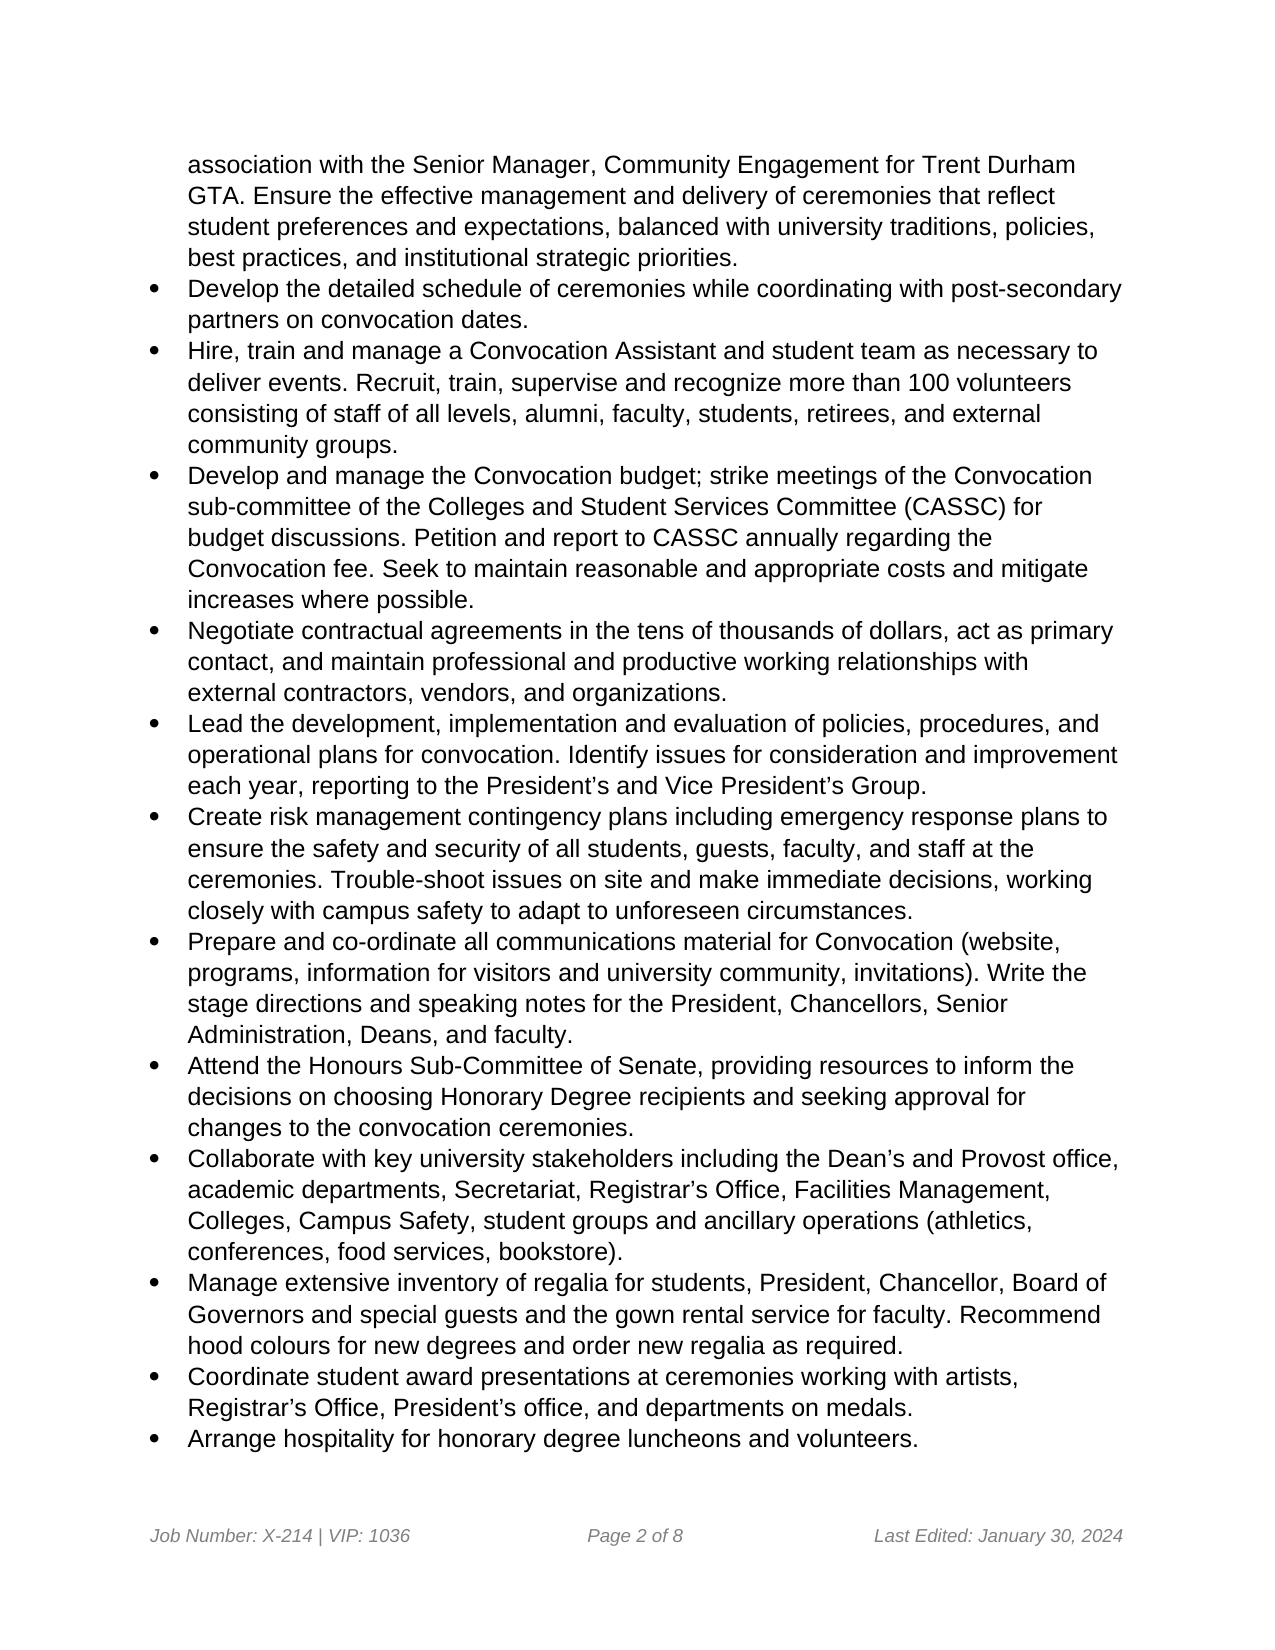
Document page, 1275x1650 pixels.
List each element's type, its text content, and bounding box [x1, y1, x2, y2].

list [150, 150, 1125, 272]
list Prepare and co-ordinate all communications material for Convocation (website, programs, information for visitors and university community, invitations). Write the stage directions and speaking notes for the President, Chancellors, Senior Administration, Deans, and faculty. [150, 927, 1125, 1049]
list Lead the development, implementation and evaluation of policies, procedures, and operational plans for convocation. Identify issues for consideration and improvement each year, reporting to the President’s and Vice President’s Group. [150, 709, 1125, 800]
list Coordinate student award presentations at ceremonies working with artists, Registrar’s Office, President’s office, and departments on medals. [150, 1362, 1125, 1422]
list Arrange hospitality for honorary degree luncheons and volunteers. [150, 1424, 1125, 1453]
list Negotiate contractual agreements in the tens of thousands of dollars, act as primary contact, and maintain professional and productive working relationships with external contractors, vendors, and organizations. [150, 616, 1125, 707]
list Create risk management contingency plans including emergency response plans to ensure the safety and security of all students, guests, faculty, and staff at the ceremonies. Trouble-shoot issues on site and make immediate decisions, working closely with campus safety to adapt to unforeseen circumstances. [150, 802, 1125, 924]
list Develop the detailed schedule of ceremonies while coordinating with post-secondary partners on convocation dates. [150, 274, 1125, 334]
list Develop and manage the Convocation budget; strike meetings of the Convocation sub-committee of the Colleges and Student Services Committee (CASSC) for budget discussions. Petition and report to CASSC annually regarding the Convocation fee. Seek to maintain reasonable and appropriate costs and mitigate increases where possible. [150, 461, 1125, 614]
list Attend the Honours Sub-Committee of Senate, providing resources to inform the decisions on choosing Honorary Degree recipients and seeking approval for changes to the convocation ceremonies. [150, 1051, 1125, 1142]
list Collaborate with key university stakeholders including the Dean’s and Provost office, academic departments, Secretariat, Registrar’s Office, Facilities Management, Colleges, Campus Safety, student groups and ancillary operations (athletics, conferences, food services, bookstore). [150, 1144, 1125, 1266]
list Manage extensive inventory of regalia for students, President, Chancellor, Board of Governors and special guests and the gown rental service for faculty. Recommend hood colours for new degrees and order new regalia as required. [150, 1268, 1125, 1359]
list Hire, train and manage a Convocation Assistant and student team as necessary to deliver events. Recruit, train, supervise and recognize more than 100 volunteers consisting of staff of all levels, alumni, faculty, students, retirees, and external community groups. [150, 336, 1125, 458]
